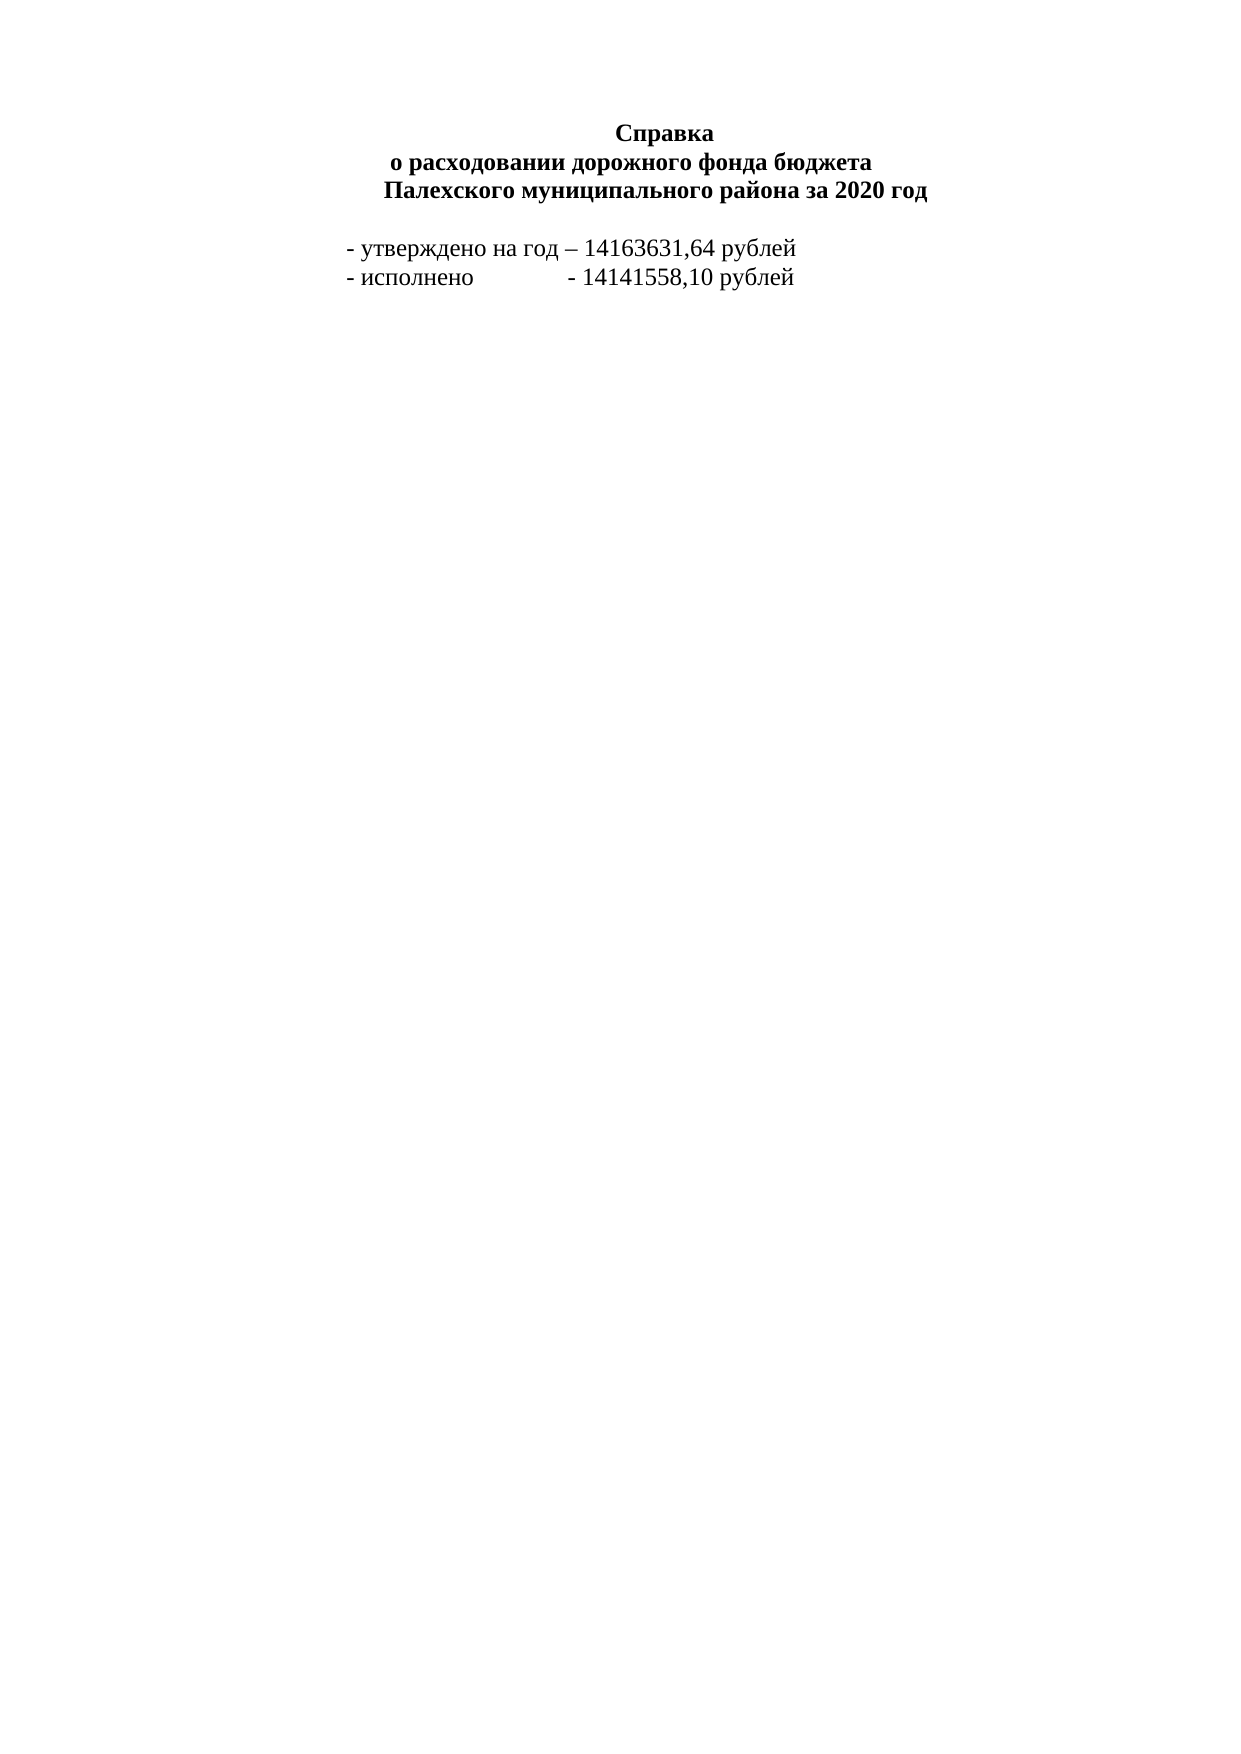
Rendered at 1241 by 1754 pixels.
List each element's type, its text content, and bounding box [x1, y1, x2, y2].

text Палехского муниципального района за 2020 год [177, 176, 1152, 204]
text - исполнено - 14141558,10 рублей [177, 262, 1152, 291]
text - утверждено на год – 14163631,64 рублей [177, 233, 1152, 262]
text Справка [177, 118, 1152, 147]
text о расходовании дорожного фонда бюджета [177, 147, 1152, 176]
